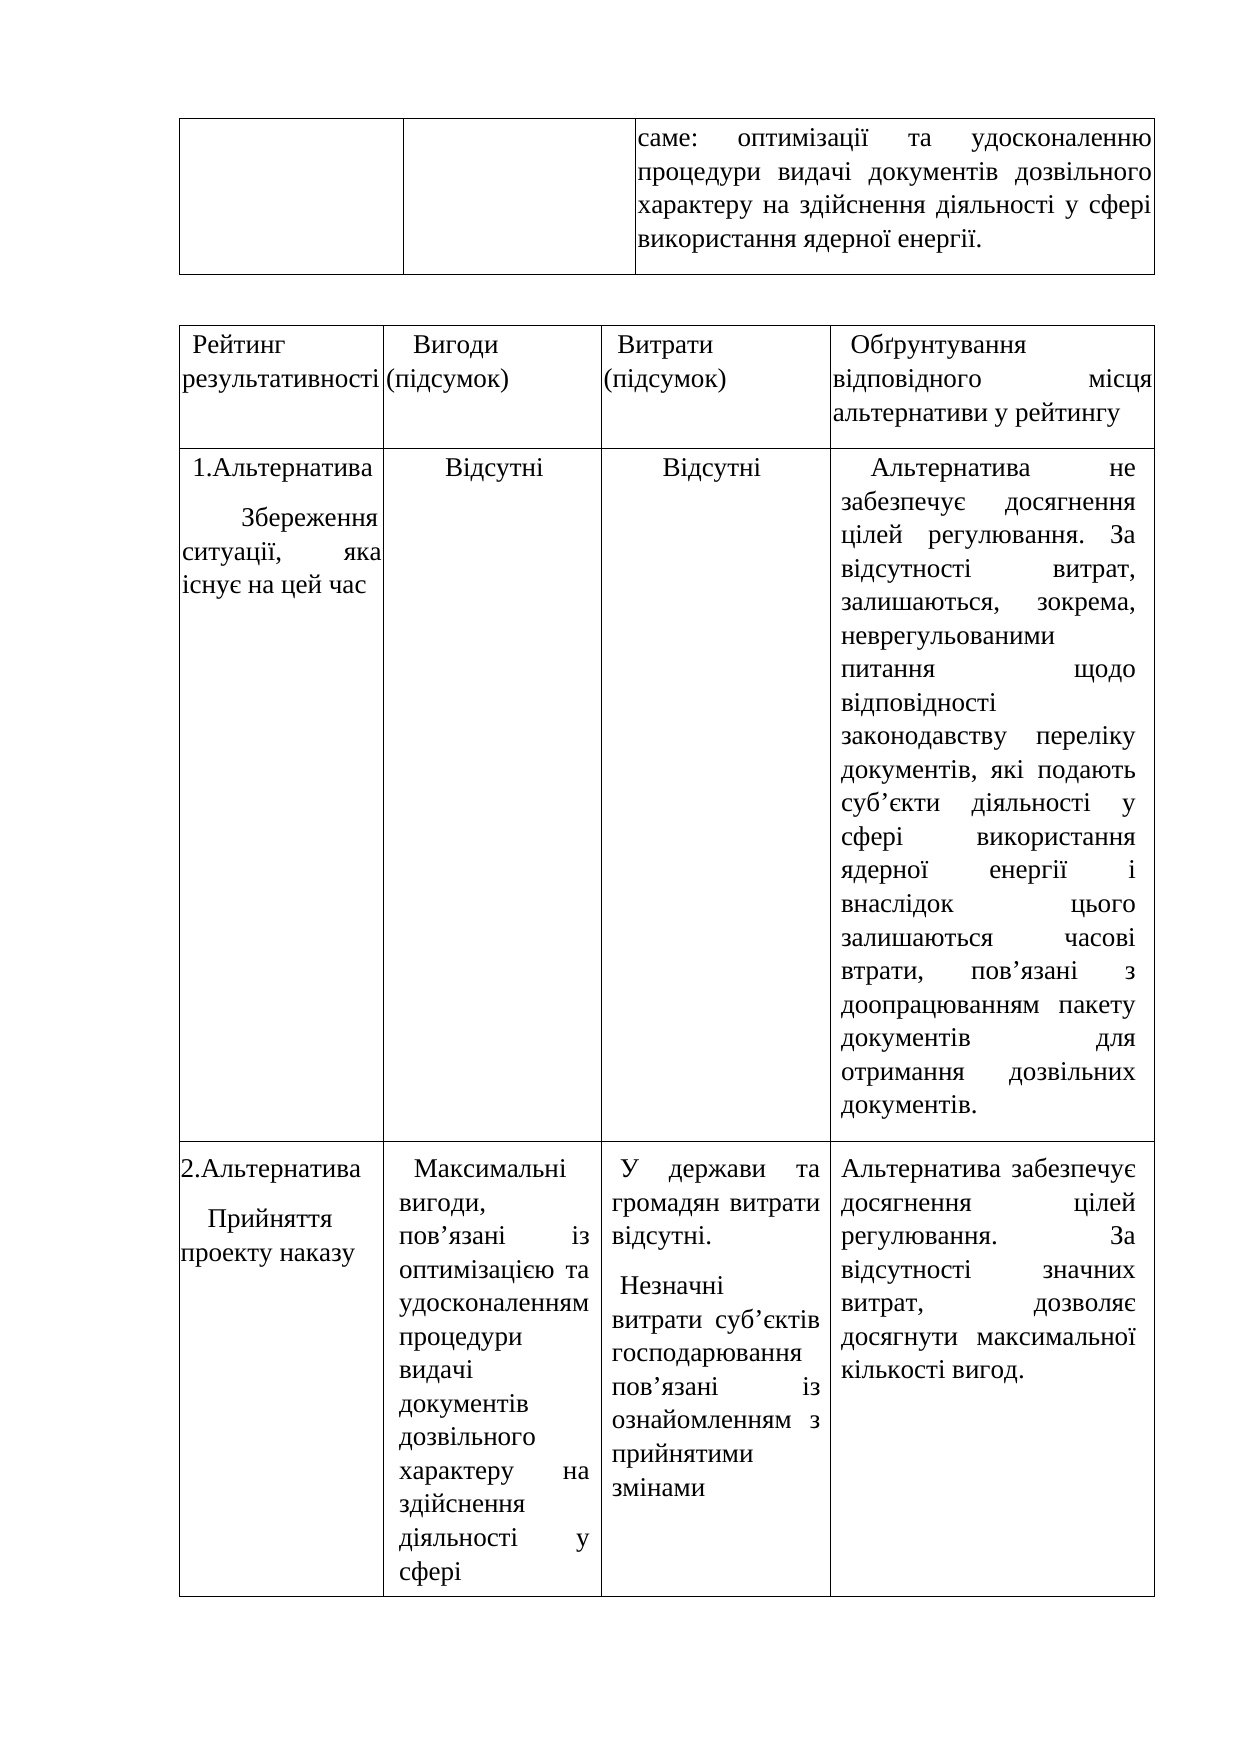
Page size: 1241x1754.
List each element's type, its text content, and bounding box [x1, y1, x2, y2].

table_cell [384, 1142, 601, 1596]
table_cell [180, 119, 403, 274]
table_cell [831, 1142, 1154, 1596]
table_header Вигоди (підсумок) [384, 326, 601, 448]
table_cell 4 [404, 119, 635, 274]
table_cell 1.Альтернатива Збереження ситуації, яка існує на цей час [180, 449, 383, 1141]
table_cell Відсутні [602, 449, 830, 1141]
table_header Витрати (підсумок) [602, 326, 830, 448]
table_cell Альтернатива не забезпечує досягнення цілей регулювання. За відсутності витрат, залишаються, зокрема, неврегульованими питання щодо відповідності законодавству переліку документів, які подають суб’єкти діяльності у сфері використання ядерної енергії і внаслідок цього залишаються часові втрати, пов’язані з доопрацюванням пакету документів для отримання дозвільних документів. [831, 449, 1154, 1141]
table_header Обґрунтування відповідного місця альтернативи у рейтингу [831, 326, 1154, 448]
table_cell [180, 1142, 383, 1596]
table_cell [636, 119, 1154, 274]
table_header Рейтинг результативності [180, 326, 383, 448]
table_cell Відсутні [384, 449, 601, 1141]
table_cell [602, 1142, 830, 1596]
